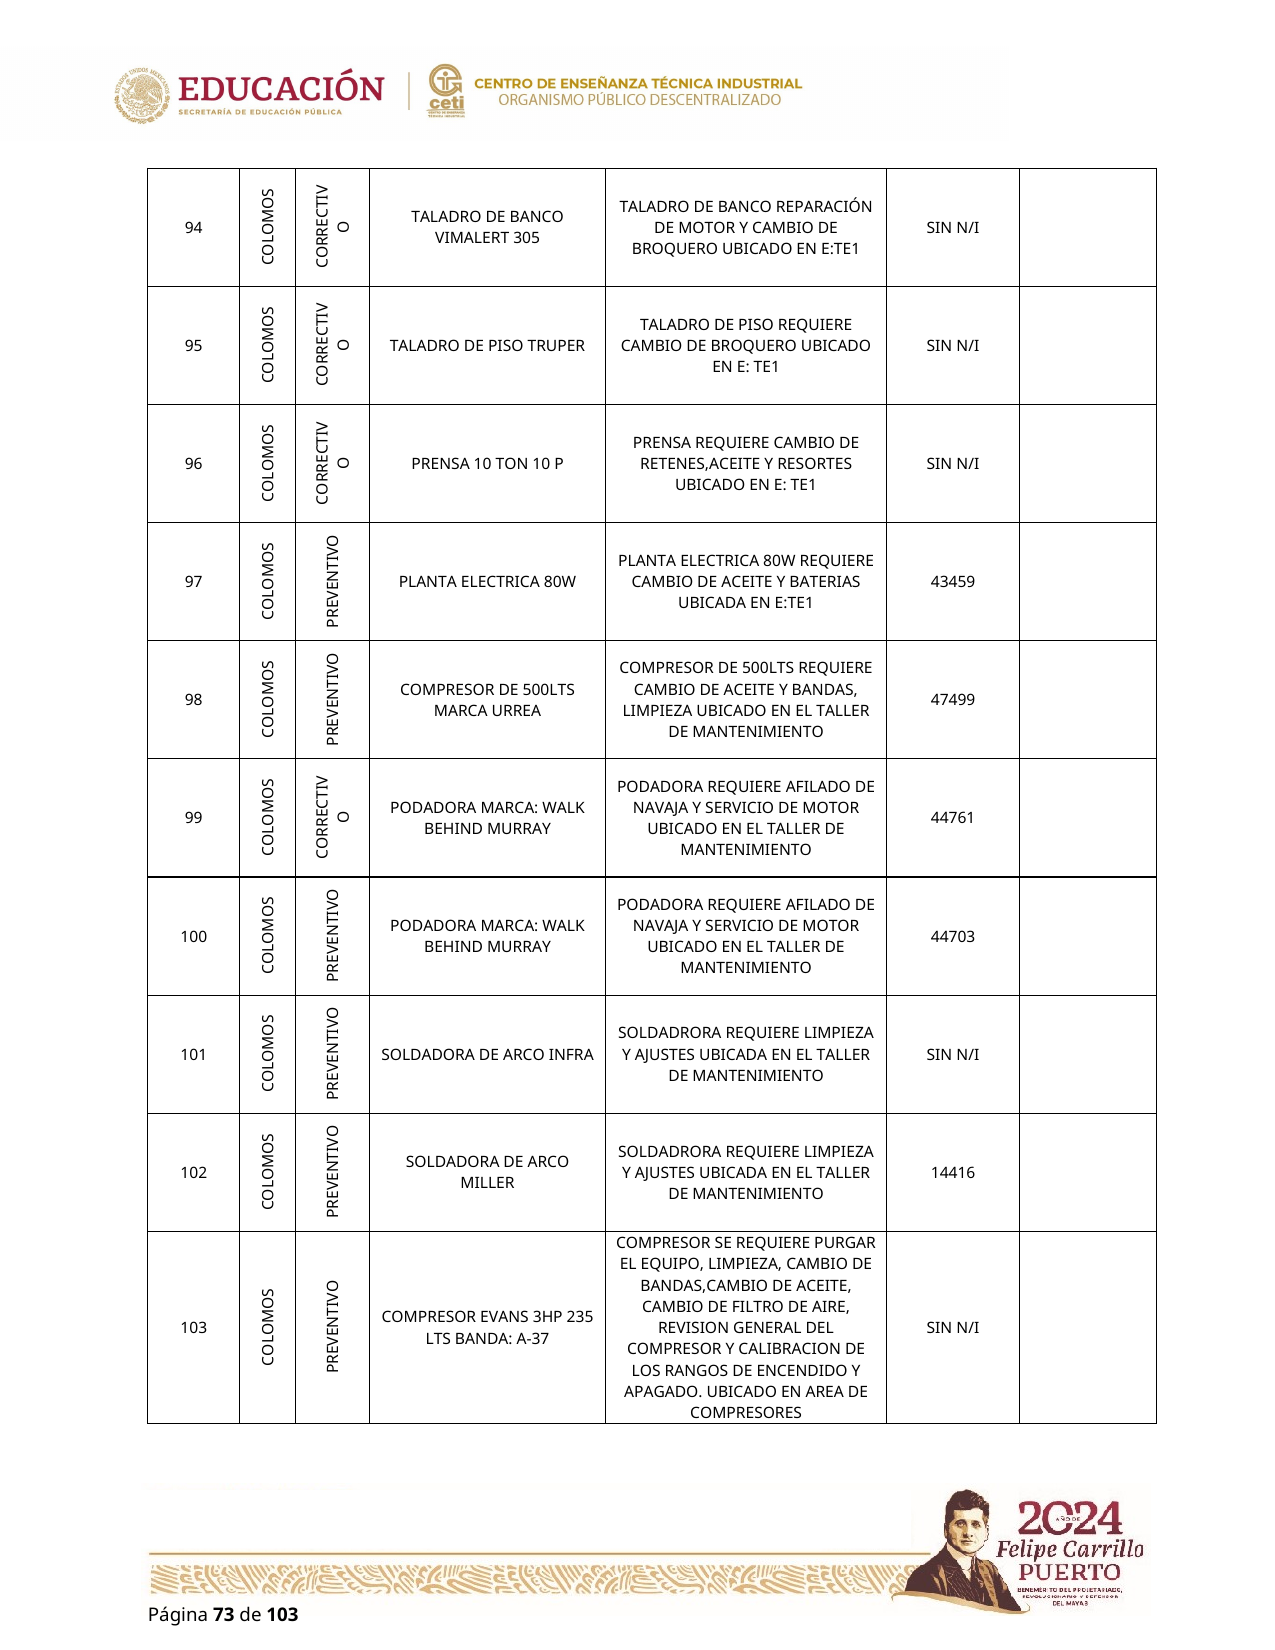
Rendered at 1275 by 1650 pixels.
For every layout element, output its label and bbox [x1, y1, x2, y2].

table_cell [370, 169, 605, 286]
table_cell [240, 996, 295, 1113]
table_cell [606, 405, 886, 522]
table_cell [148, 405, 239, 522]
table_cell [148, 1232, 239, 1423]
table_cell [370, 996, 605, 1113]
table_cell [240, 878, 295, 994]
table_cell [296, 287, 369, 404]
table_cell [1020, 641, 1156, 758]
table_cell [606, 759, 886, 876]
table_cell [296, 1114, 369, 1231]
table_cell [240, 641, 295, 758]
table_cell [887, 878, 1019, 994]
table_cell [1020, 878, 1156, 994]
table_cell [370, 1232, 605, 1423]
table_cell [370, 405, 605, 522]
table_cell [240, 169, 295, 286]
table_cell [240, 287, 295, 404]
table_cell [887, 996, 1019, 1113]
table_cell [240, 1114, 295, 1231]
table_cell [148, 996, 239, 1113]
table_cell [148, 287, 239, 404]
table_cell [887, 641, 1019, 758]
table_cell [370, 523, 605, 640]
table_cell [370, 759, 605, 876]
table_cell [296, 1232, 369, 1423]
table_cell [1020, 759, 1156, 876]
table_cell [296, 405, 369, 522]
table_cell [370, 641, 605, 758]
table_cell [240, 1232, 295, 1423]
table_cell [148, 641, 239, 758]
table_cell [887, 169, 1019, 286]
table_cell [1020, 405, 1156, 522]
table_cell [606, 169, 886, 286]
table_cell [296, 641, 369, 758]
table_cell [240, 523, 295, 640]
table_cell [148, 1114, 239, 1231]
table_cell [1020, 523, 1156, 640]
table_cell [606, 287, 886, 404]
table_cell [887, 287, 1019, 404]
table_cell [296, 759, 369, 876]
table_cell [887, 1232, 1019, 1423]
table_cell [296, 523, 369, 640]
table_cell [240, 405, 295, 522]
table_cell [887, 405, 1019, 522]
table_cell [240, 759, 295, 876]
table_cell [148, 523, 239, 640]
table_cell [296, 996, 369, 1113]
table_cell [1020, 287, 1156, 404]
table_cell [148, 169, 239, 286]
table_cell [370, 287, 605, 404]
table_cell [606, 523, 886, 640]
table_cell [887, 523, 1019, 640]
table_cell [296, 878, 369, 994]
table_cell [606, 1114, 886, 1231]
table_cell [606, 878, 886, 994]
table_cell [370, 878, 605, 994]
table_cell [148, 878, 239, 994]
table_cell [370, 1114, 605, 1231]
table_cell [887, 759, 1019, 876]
picture [141, 1483, 1151, 1616]
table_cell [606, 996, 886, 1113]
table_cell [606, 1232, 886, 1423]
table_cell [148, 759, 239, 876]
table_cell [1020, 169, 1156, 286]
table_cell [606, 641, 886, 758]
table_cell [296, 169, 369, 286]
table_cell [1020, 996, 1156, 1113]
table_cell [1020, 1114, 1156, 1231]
picture [0, 46, 1010, 141]
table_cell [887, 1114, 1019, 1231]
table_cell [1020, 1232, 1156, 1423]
